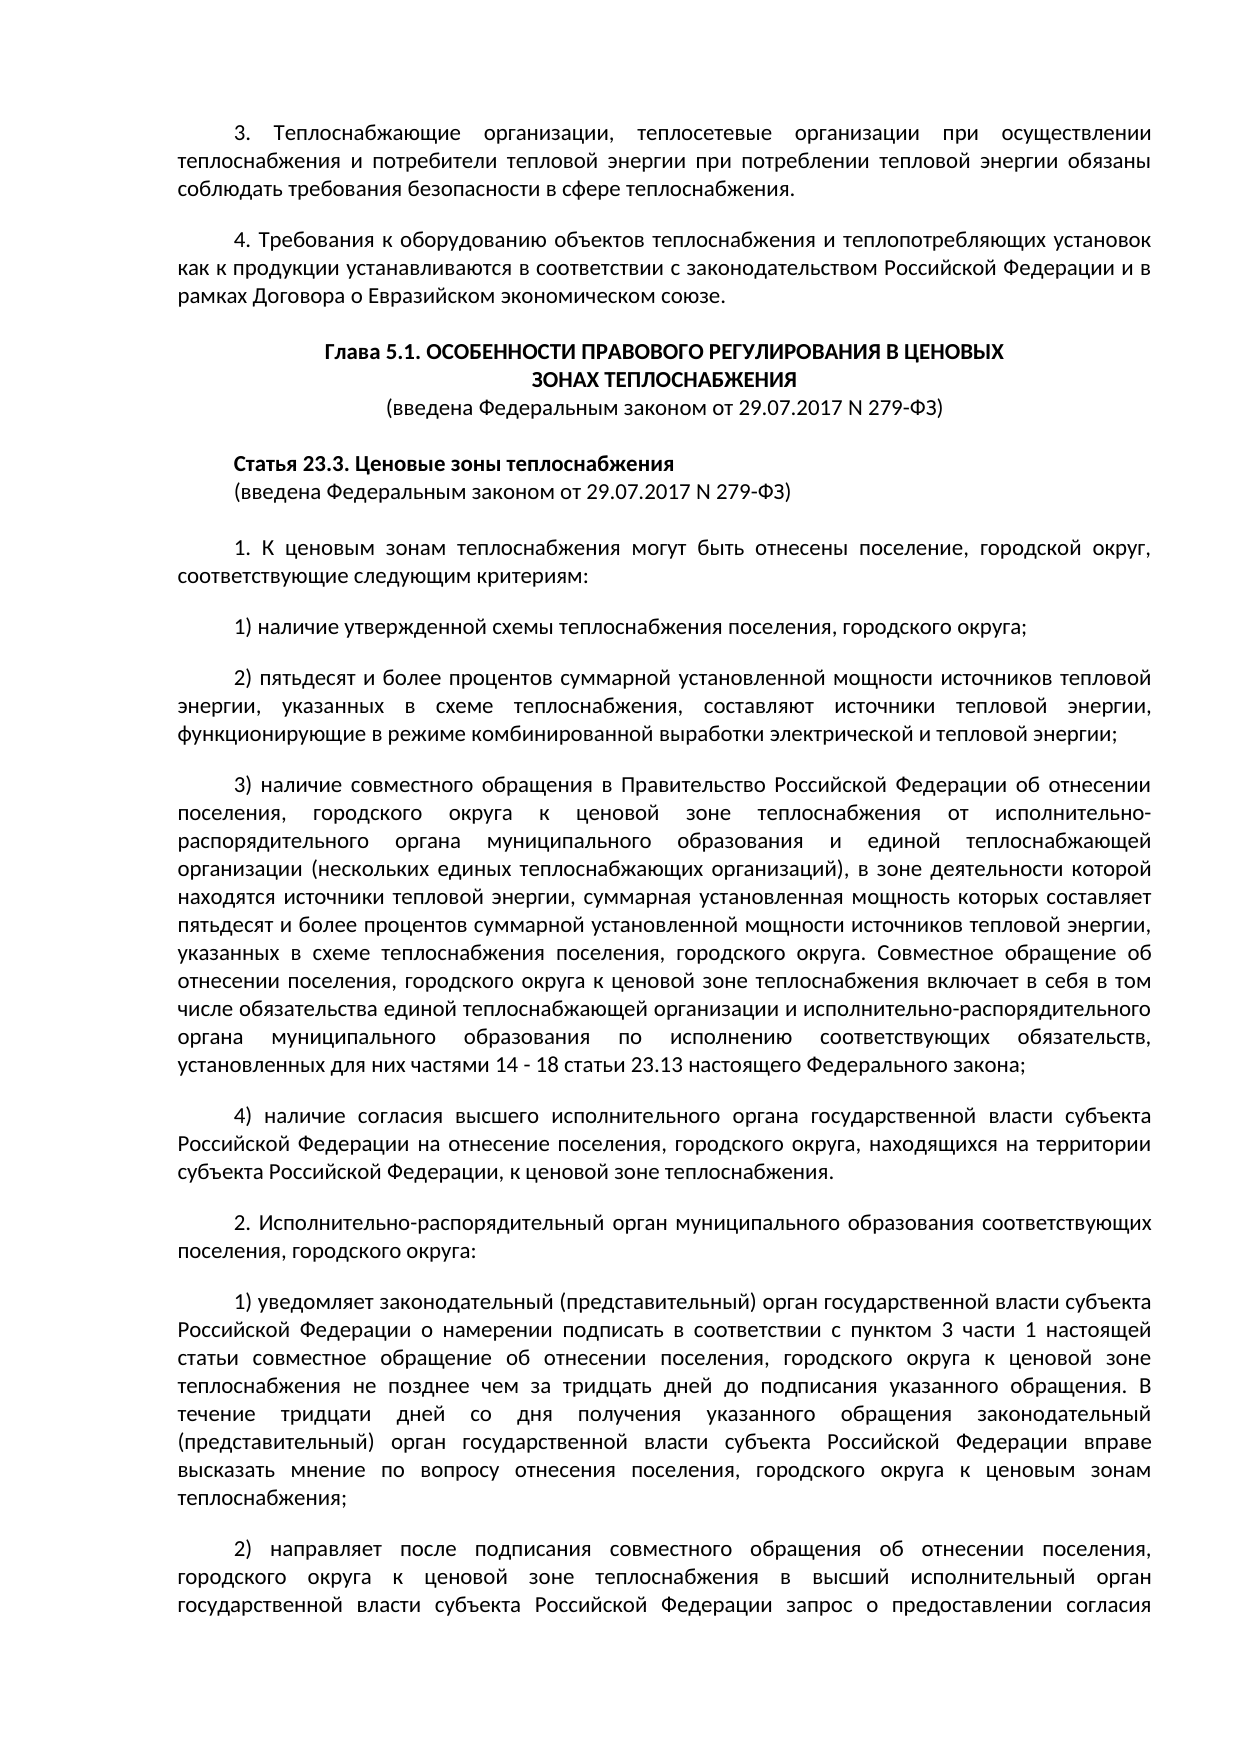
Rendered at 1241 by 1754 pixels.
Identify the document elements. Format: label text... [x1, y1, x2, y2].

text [177, 1534, 1152, 1618]
title ЗОНАХ ТЕПЛОСНАБЖЕНИЯ [177, 365, 1152, 393]
text 3) наличие совместного обращения в Правительство Российской Федерации об отнесении поселения, городского округа к ценовой зоне теплоснабжения от исполнительно-распорядительного органа муниципального образования и единой теплоснабжающей организации (нескольких единых теплоснабжающих организаций), в зоне деятельности которой находятся источники тепловой энергии, суммарная установленная мощность которых составляет пятьдесят и более процентов суммарной установленной мощности источников тепловой энергии, указанных в схеме теплоснабжения поселения, городского округа. Совместное обращение об отнесении поселения, городского округа к ценовой зоне теплоснабжения включает в себя в том числе обязательства единой теплоснабжающей организации и исполнительно-распорядительного органа муниципального образования по исполнению соответствующих обязательств, установленных для них частями 14 - 18 статьи 23.13 настоящего Федерального закона; [177, 770, 1152, 1078]
text 1) уведомляет законодательный (представительный) орган государственной власти субъекта Российской Федерации о намерении подписать в соответствии с пунктом 3 части 1 настоящей статьи совместное обращение об отнесении поселения, городского округа к ценовой зоне теплоснабжения не позднее чем за тридцать дней до подписания указанного обращения. В течение тридцати дней со дня получения указанного обращения законодательный (представительный) орган государственной власти субъекта Российской Федерации вправе высказать мнение по вопросу отнесения поселения, городского округа к ценовым зонам теплоснабжения; [177, 1287, 1152, 1511]
title Статья 23.3. Ценовые зоны теплоснабжения [177, 449, 1152, 477]
title Глава 5.1. ОСОБЕННОСТИ ПРАВОВОГО РЕГУЛИРОВАНИЯ В ЦЕНОВЫХ [177, 337, 1152, 365]
text 2. Исполнительно-распорядительный орган муниципального образования соответствующих поселения, городского округа: [177, 1208, 1152, 1264]
text 4) наличие согласия высшего исполнительного органа государственной власти субъекта Российской Федерации на отнесение поселения, городского округа, находящихся на территории субъекта Российской Федерации, к ценовой зоне теплоснабжения. [177, 1101, 1152, 1185]
text 2) пятьдесят и более процентов суммарной установленной мощности источников тепловой энергии, указанных в схеме теплоснабжения, составляют источники тепловой энергии, функционирующие в режиме комбинированной выработки электрической и тепловой энергии; [177, 663, 1152, 747]
text (введена Федеральным законом от 29.07.2017 N 279-ФЗ) [177, 477, 1152, 505]
text 1) наличие утвержденной схемы теплоснабжения поселения, городского округа; [177, 612, 1152, 640]
text (введена Федеральным законом от 29.07.2017 N 279-ФЗ) [177, 393, 1152, 421]
text 1. К ценовым зонам теплоснабжения могут быть отнесены поселение, городской округ, соответствующие следующим критериям: [177, 533, 1152, 589]
text 3. Теплоснабжающие организации, теплосетевые организации при осуществлении теплоснабжения и потребители тепловой энергии при потреблении тепловой энергии обязаны соблюдать требования безопасности в сфере теплоснабжения. [177, 118, 1152, 202]
text 4. Требования к оборудованию объектов теплоснабжения и теплопотребляющих установок как к продукции устанавливаются в соответствии с законодательством Российской Федерации и в рамках Договора о Евразийском экономическом союзе. [177, 225, 1152, 309]
